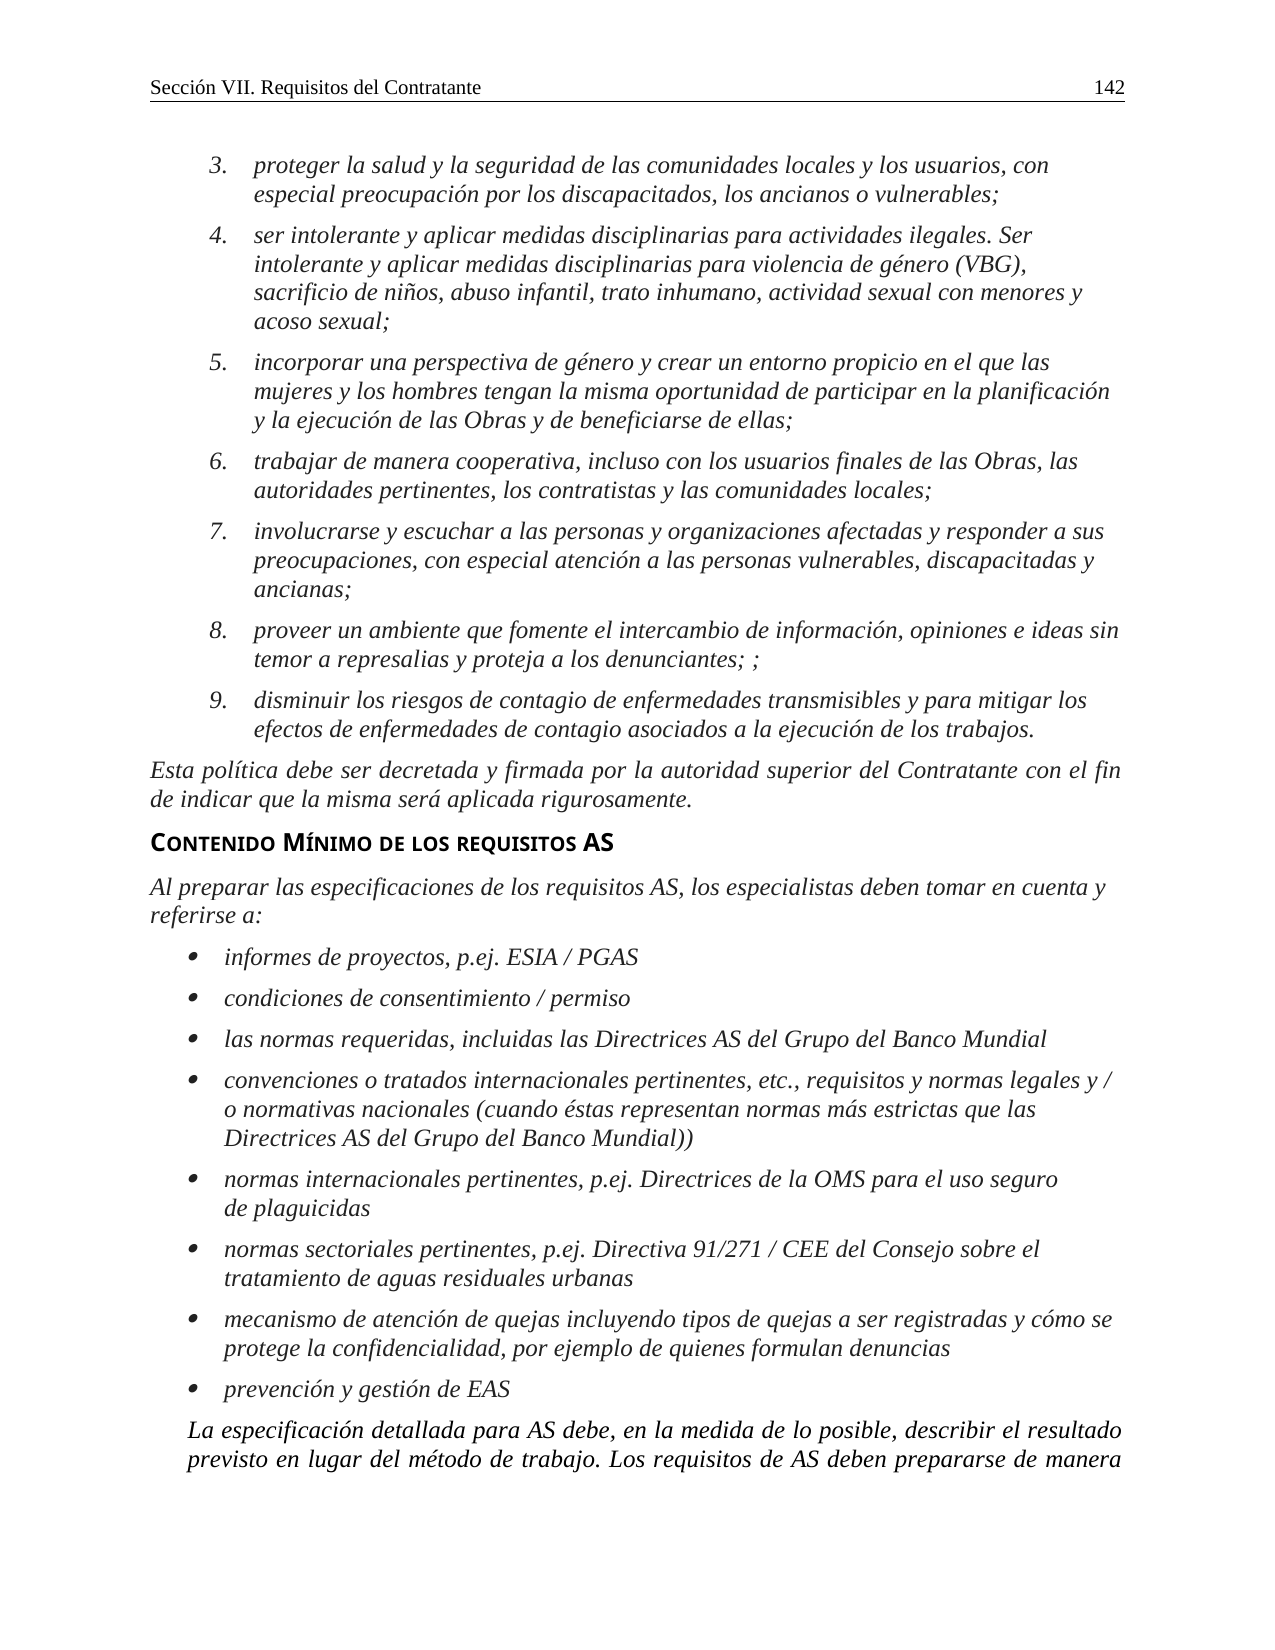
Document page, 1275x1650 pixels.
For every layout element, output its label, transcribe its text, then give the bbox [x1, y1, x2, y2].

text 5. incorporar una perspectiva de género y crear un entorno propicio en el que las mujeres y los hombres tengan la misma oportunidad de participar en la planificación y la ejecución de las Obras y de beneficiarse de ellas; [209, 347, 1125, 434]
list normas sectoriales pertinentes, p.ej. Directiva 91/271 / CEE del Consejo sobre el tratamiento de aguas residuales urbanas [186, 1234, 1125, 1292]
text 7. involucrarse y escuchar a las personas y organizaciones afectadas y responder a sus preocupaciones, con especial atención a las personas vulnerables, discapacitadas y ancianas; [209, 516, 1125, 602]
list prevención y gestión de EAS [186, 1374, 1125, 1403]
list normas internacionales pertinentes, p.ej. Directrices de la OMS para el uso seguro de plaguicidas [186, 1164, 1125, 1222]
text Esta política debe ser decretada y firmada por la autoridad superior del Contratante con el fin de indicar que la misma será aplicada rigurosamente. [150, 755, 1125, 812]
text 4. ser intolerante y aplicar medidas disciplinarias para actividades ilegales. Ser intolerante y aplicar medidas disciplinarias para violencia de género (VBG), sacrificio de niños, abuso infantil, trato inhumano, actividad sexual con menores y acoso sexual; [209, 220, 1125, 335]
text 3. proteger la salud y la seguridad de las comunidades locales y los usuarios, con especial preocupación por los discapacitados, los ancianos o vulnerables; [209, 150, 1125, 207]
text 8. proveer un ambiente que fomente el intercambio de información, opiniones e ideas sin temor a represalias y proteja a los denunciantes; ; [209, 615, 1125, 672]
list las normas requeridas, incluidas las Directrices AS del Grupo del Banco Mundial [186, 1024, 1125, 1053]
text Al preparar las especificaciones de los requisitos AS, los especialistas deben tomar en cuenta y referirse a: [263, 872, 1125, 929]
text 9. disminuir los riesgos de contagio de enfermedades transmisibles y para mitigar los efectos de enfermedades de contagio asociados a la ejecución de los trabajos. [209, 685, 1125, 742]
list informes de proyectos, p.ej. ESIA / PGAS [186, 942, 1125, 970]
list convenciones o tratados internacionales pertinentes, etc., requisitos y normas legales y / o normativas nacionales (cuando éstas representan normas más estrictas que las Directrices AS del Grupo del Banco Mundial)) [186, 1065, 1125, 1152]
list condiciones de consentimiento / permiso [186, 983, 1125, 1012]
text 6. trabajar de manera cooperativa, incluso con los usuarios finales de las Obras, las autoridades pertinentes, los contratistas y las comunidades locales; [209, 446, 1125, 504]
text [187, 1415, 1125, 1473]
list mecanismo de atención de quejas incluyendo tipos de quejas a ser registradas y cómo se protege la confidencialidad, por ejemplo de quienes formulan denuncias [186, 1304, 1125, 1362]
text Contenido Mínimo de los requisitos AS [150, 825, 1125, 859]
